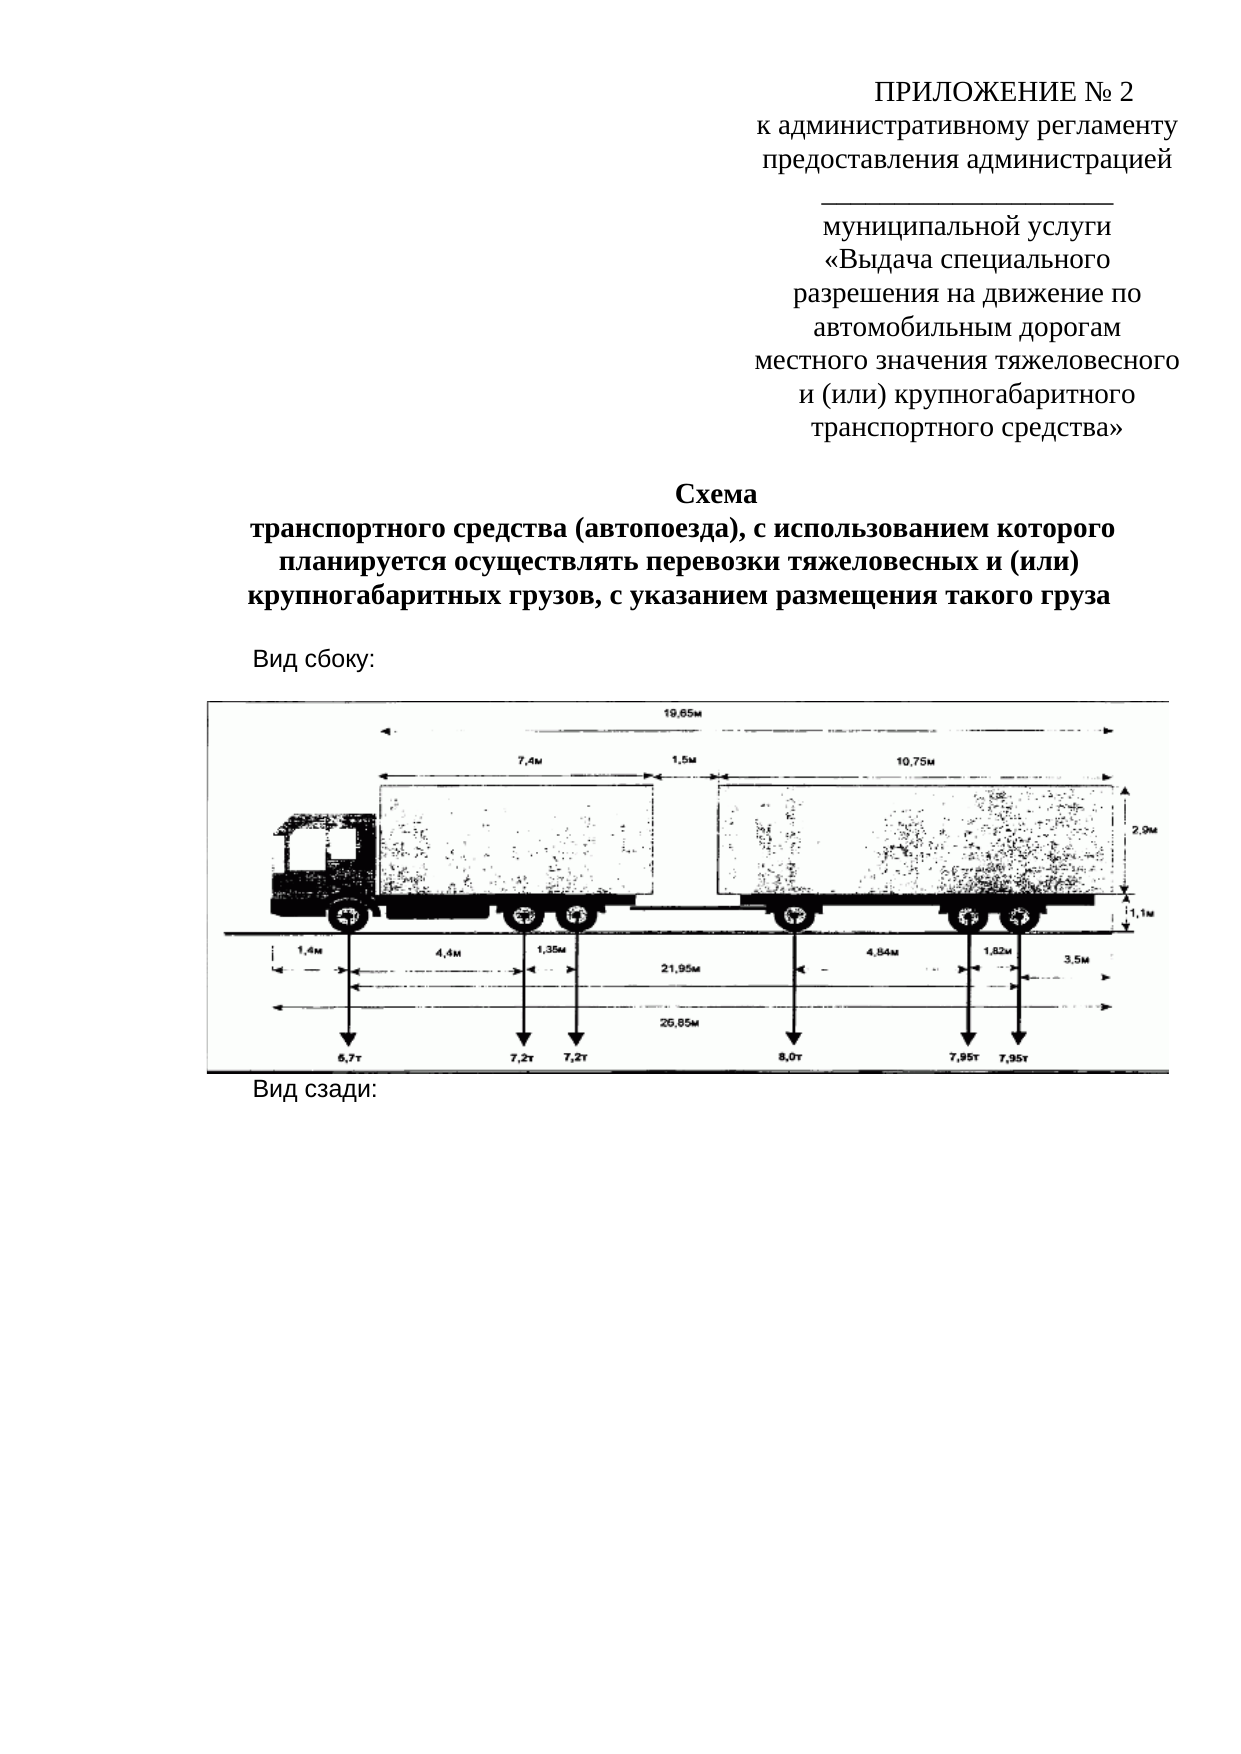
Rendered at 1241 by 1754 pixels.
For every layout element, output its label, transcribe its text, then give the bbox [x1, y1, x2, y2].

text автомобильным дорогам [753, 309, 1181, 342]
text Вид сбоку: [177, 644, 1181, 673]
text к административному регламенту предоставления администрацией ____________________ [753, 107, 1181, 208]
picture [206, 701, 1169, 1074]
text Схема транспортного средства (автопоезда), с использованием которого планируется осуществлять перевозки тяжеловесных и (или) крупногабаритных грузов, с указанием размещения такого груза [177, 476, 1181, 611]
text ПРИЛОЖЕНИЕ № 2 [753, 74, 1181, 107]
text муниципальной услуги [753, 208, 1181, 242]
text Вид сзади: [177, 1074, 1181, 1102]
text «Выдача специального [753, 242, 1181, 275]
text разрешения на движение по [753, 275, 1181, 309]
text местного значения тяжеловесного и (или) крупногабаритного транспортного средства» [753, 342, 1181, 443]
